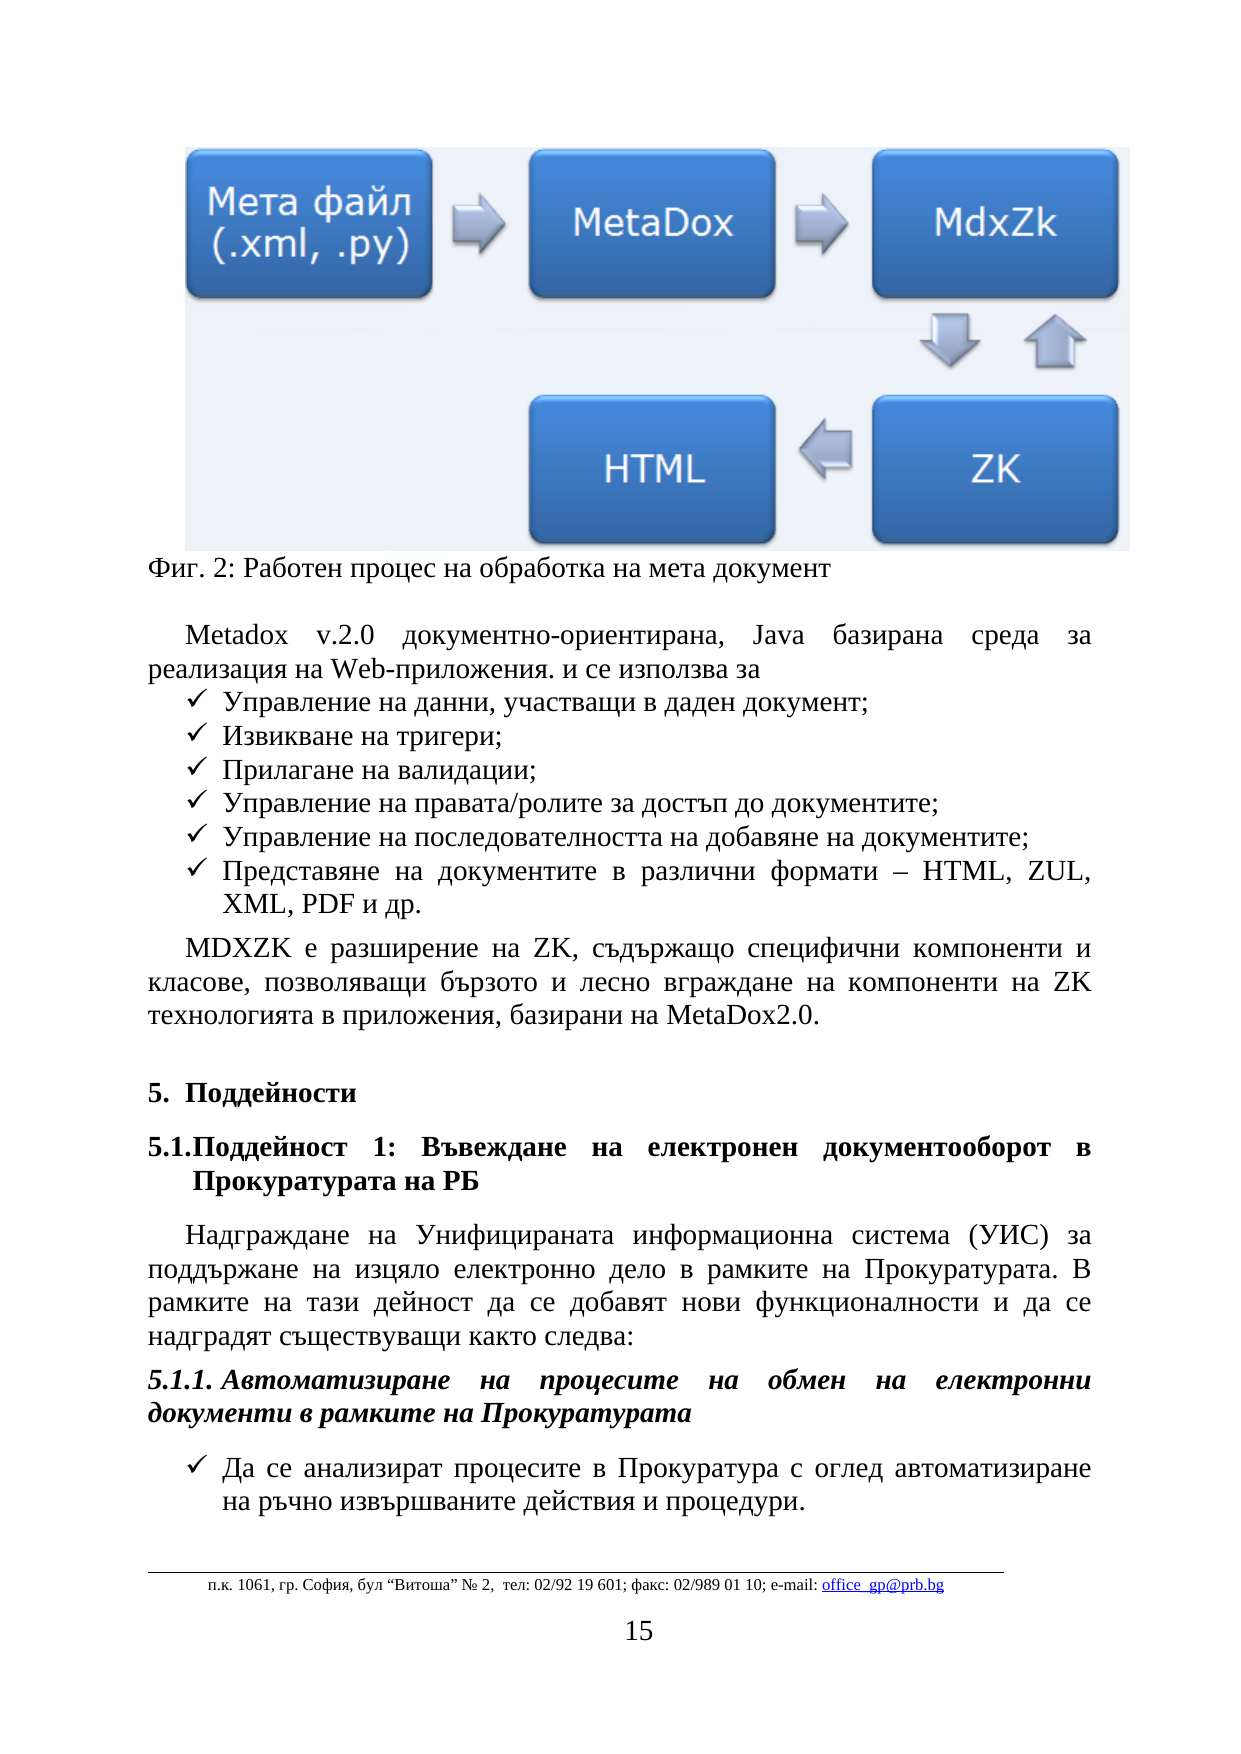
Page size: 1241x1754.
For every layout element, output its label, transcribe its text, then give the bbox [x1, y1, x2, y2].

subtitle Поддейности [148, 1075, 1093, 1108]
list Управление на данни, участващи в даден документ; [185, 684, 1093, 718]
list Прилагане на валидации; [185, 752, 1093, 785]
text Metadox v.2.0 документно-ориентирана, Java базирана среда за реализация на Web-приложения. и се използва за [148, 617, 1093, 684]
list Представяне на документите в различни формати – HTML, ZUL, XML, PDF и др. [185, 853, 1093, 920]
text MDXZK е разширение на ZK, съдържащо специфични компоненти и класове, позволяващи бързото и лесно вграждане на компоненти на ZK технологията в приложения, базирани на MetaDox2.0. [148, 930, 1093, 1031]
list Извикване на тригери; [185, 718, 1093, 752]
picture [184, 147, 1130, 551]
subtitle Автоматизиране на процесите на обмен на електронни документи в рамките на Прокуратурата [148, 1362, 1093, 1429]
list Да се анализират процесите в Прокуратура с оглед автоматизиране на ръчно извършваните действия и процедури. [185, 1450, 1093, 1517]
list Управление на последователността на добавяне на документите; [185, 819, 1093, 853]
subtitle Поддейност 1: Въвеждане на електронен документооборот в Прокуратурата на РБ [148, 1129, 1093, 1196]
text Надграждане на Унифицираната информационна система (УИС) за поддържане на изцяло електронно дело в рамките на Прокуратурата. В рамките на тази дейност да се добавят нови функционалности и да се надградят съществуващи както следва: [148, 1217, 1093, 1351]
list Управление на правата/ролите за достъп до документите; [185, 785, 1093, 819]
